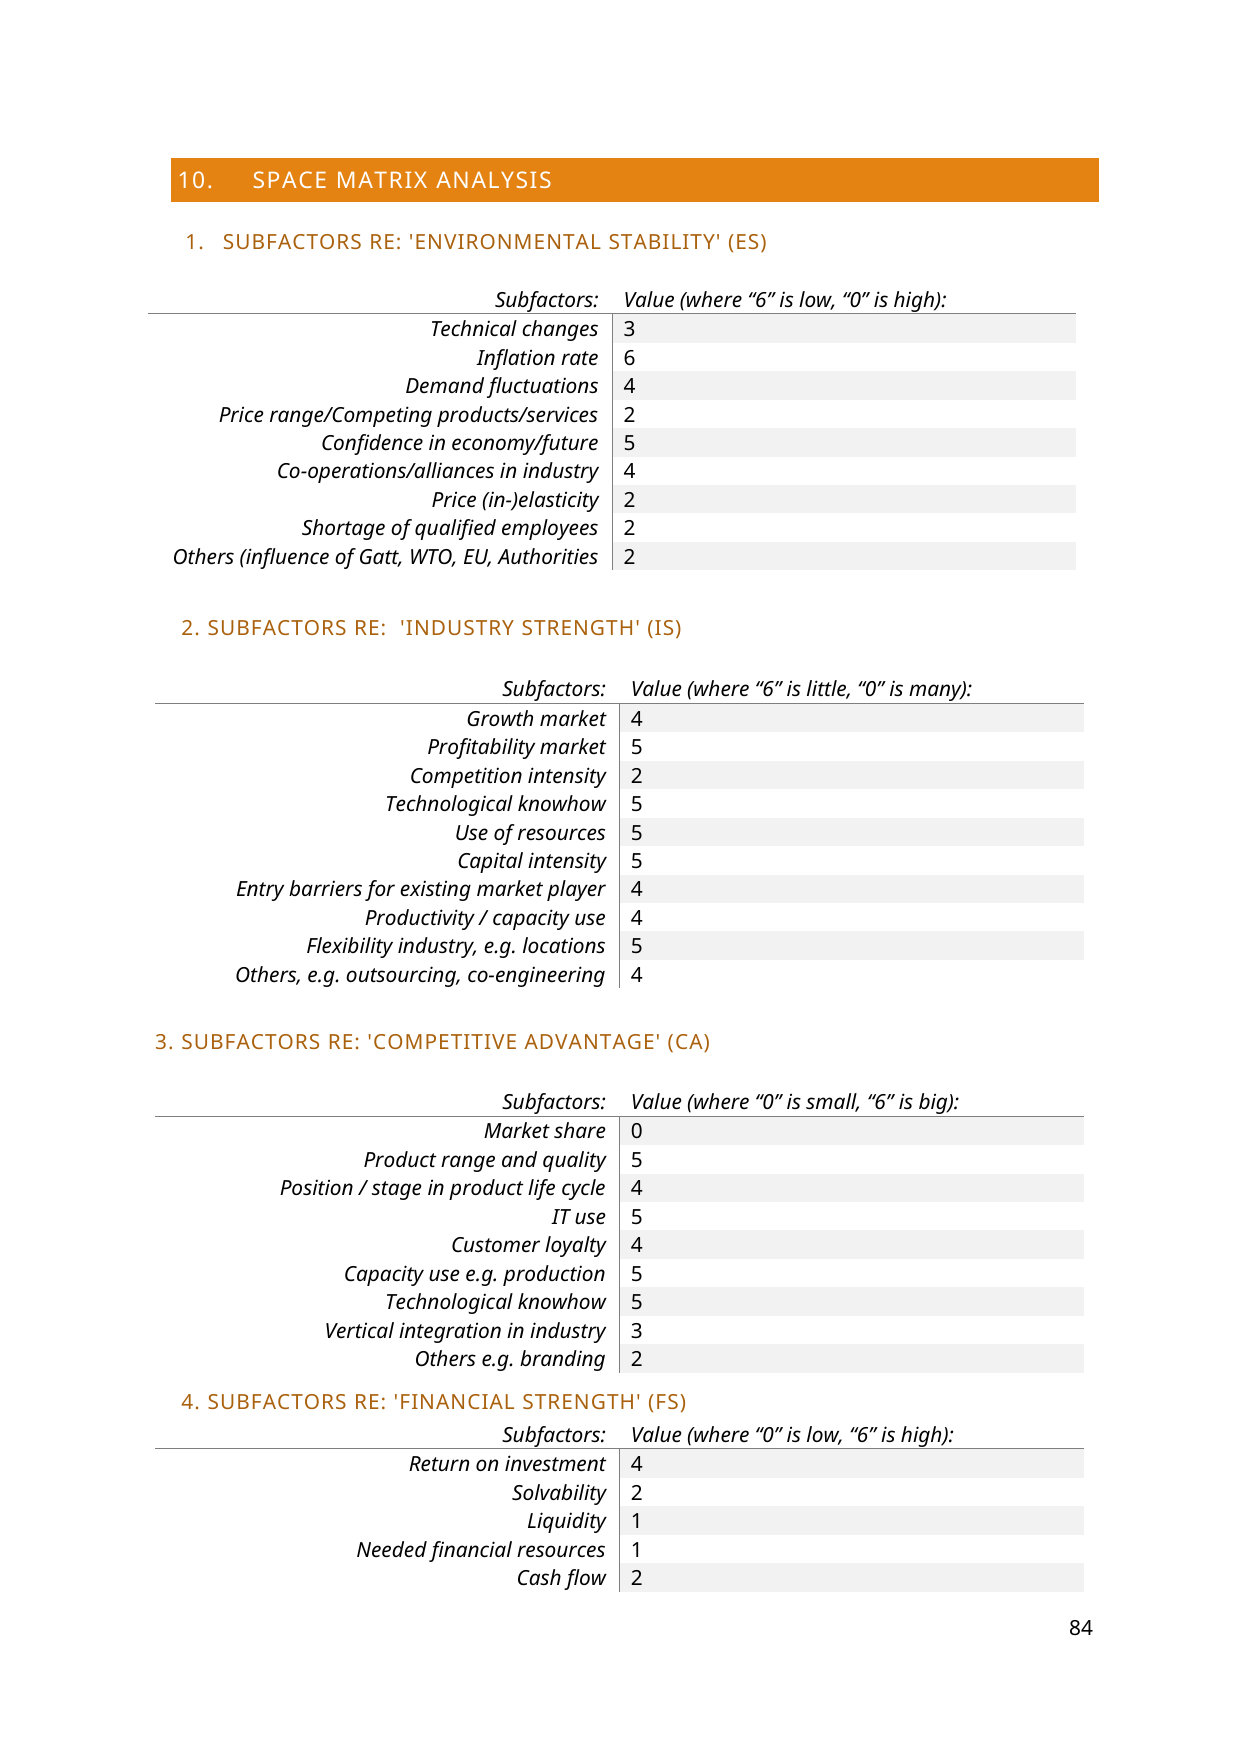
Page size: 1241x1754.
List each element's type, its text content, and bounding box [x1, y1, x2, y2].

table_cell [148, 1059, 1093, 1373]
subtitle Subfactors re: 'environmental stability' (ES) [185, 227, 1093, 256]
table_cell Subfactors re: 'Financial Strength' (FS) [148, 1373, 1093, 1592]
table_header Subfactors re: 'Industry strength' (IS) Subfactors re: 'Competitive advantage' (CA) [148, 260, 1093, 1059]
subtitle Space Matrix analysis [177, 164, 1093, 196]
